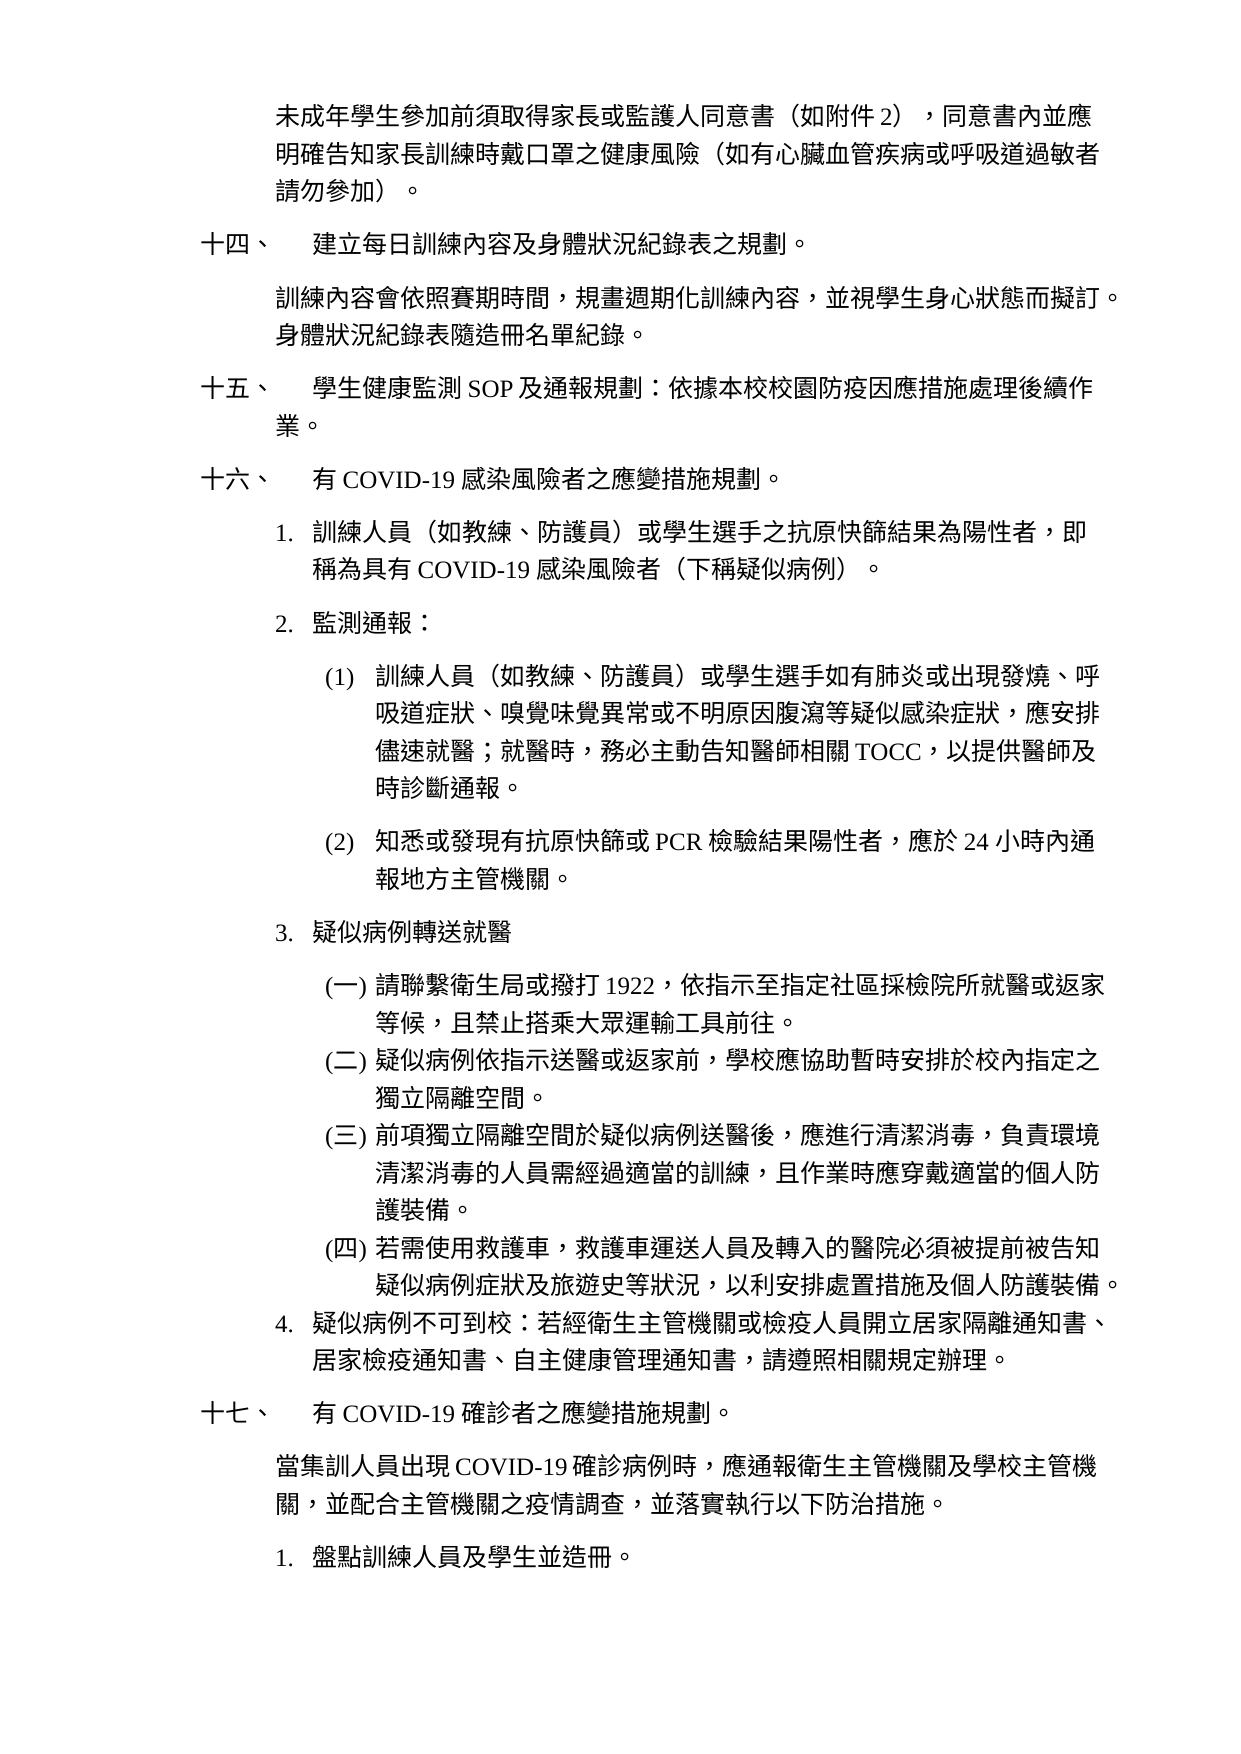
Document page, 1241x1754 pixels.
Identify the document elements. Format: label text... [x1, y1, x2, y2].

table_cell [721, 137, 941, 212]
table_cell 劉澔澤 [943, 137, 1082, 212]
table_cell 75%酒精擦拭 [514, 98, 720, 135]
list 知悉或發現有抗原快篩或PCR 檢驗結果陽性者，應於24 小時內通報地方主管機關。 [325, 1408, 1108, 1483]
list 疑似病例轉送就醫 [275, 1499, 1108, 1536]
list 家長同意書之規劃： [200, 630, 1108, 668]
table_cell 桌面、門把、出入口使用前、後清潔消毒 [163, 394, 513, 469]
table_cell 酒精擦拭 地面以漂白水(1:100比例)稀釋清拖 [514, 213, 720, 393]
table_cell 劉澔澤 [943, 213, 1082, 393]
table_cell 劉澔澤 [943, 394, 1082, 469]
table_cell 75%酒精擦拭 [514, 394, 720, 469]
list 用餐或飲食時之規劃： [200, 524, 1108, 561]
list 建立每日訓練內容及身體狀況紀錄表之規劃。 [200, 811, 1108, 849]
table_cell 劉澔澤 [943, 98, 1082, 135]
list 監測通報： [275, 1189, 1108, 1227]
text ◎排定人員請假時，由教練調整清消人員，並加強自我檢查。 [162, 471, 1108, 508]
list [325, 1552, 1108, 1589]
table_cell [721, 213, 941, 393]
list 訓練內容會依照賽期時間，規畫週期化訓練內容，並視學生身心狀態而擬訂。身體狀況紀錄表隨造冊名單紀錄。 [275, 864, 1108, 939]
table_cell 右側休息區、看臺使用前、後清潔消毒 [163, 98, 513, 135]
list 有COVID-19 感染風險者之應變措施規劃。 [200, 1046, 1108, 1083]
list 訓練人員（如教練、防護員）或學生選手之抗原快篩結果為陽性者，即稱為具有COVID-19 感染風險者（下稱疑似病例）。 [275, 1099, 1108, 1174]
list 學生健康監測SOP及通報規劃：依據本校校園防疫因應措施處理後續作業。 [200, 955, 1108, 1030]
table_cell [721, 98, 941, 135]
list 未成年學生參加前須取得家長或監護人同意書（如附件2），同意書內並應明確告知家長訓練時戴口罩之健康風險（如有心臟血管疾病或呼吸道過敏者請勿參加）。 [275, 683, 1108, 796]
table_cell 75%酒精擦拭 [514, 137, 720, 212]
table_cell 重量訓練器材使用前、後清潔消毒 [163, 137, 513, 212]
list 訓練人員（如教練、防護員）或學生選手如有肺炎或出現發燒、呼吸道症狀、嗅覺味覺異常或不明原因腹瀉等疑似感染症狀，應安排儘速就醫；就醫時，務必主動告知醫師相關TOCC，以提供醫師及時診斷通報。 [325, 1243, 1108, 1393]
list 場館內一律禁止飲食，飲水應以個人裝備瓶裝水為限（不共用、不分裝）。 [275, 577, 1108, 614]
table_cell [721, 394, 941, 469]
table_cell 廁所及盥洗室使用前、後清潔消毒 [163, 213, 513, 393]
